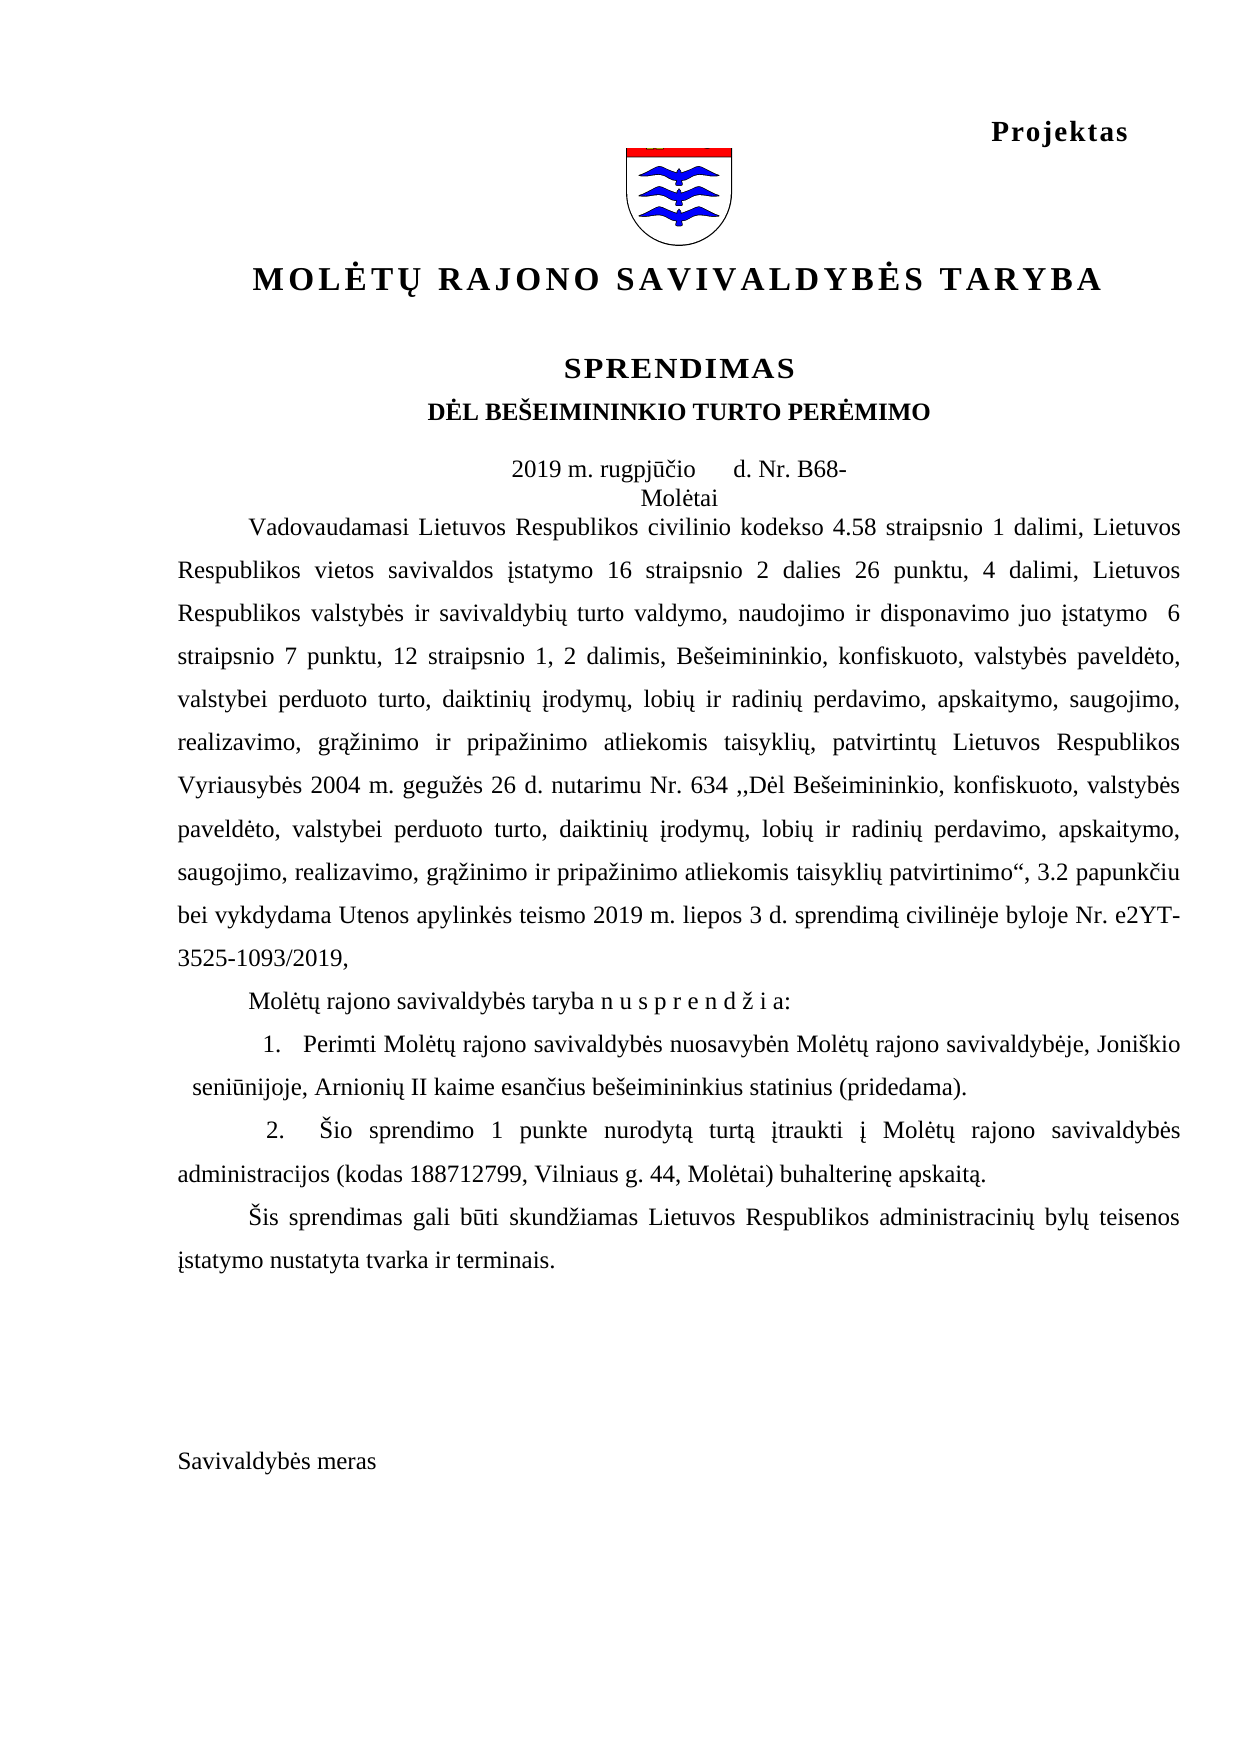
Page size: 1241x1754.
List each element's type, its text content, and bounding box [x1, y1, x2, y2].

text Šis sprendimas gali būti skundžiamas Lietuvos Respublikos administracinių bylų teisenos įstatymo nustatyta tvarka ir terminais. [177, 1202, 1181, 1274]
list Šio sprendimo 1 punkte nurodytą turtą įtraukti į Molėtų rajono savivaldybės administracijos (kodas 188712799, Vilniaus g. 44, Molėtai) buhalterinę apskaitą. [177, 1116, 1181, 1187]
text Projektas [552, 114, 1127, 148]
text Molėtų rajono savivaldybės taryba [177, 259, 1181, 297]
text Molėtai [177, 483, 1181, 512]
text Dėl BEŠEIMININKIO TURTO PERĖMIMO [177, 397, 1181, 454]
text Savivaldybės meras [177, 1446, 1181, 1475]
list Perimti Molėtų rajono savivaldybės nuosavybėn Molėtų rajono savivaldybėje, Joniškio seniūnijoje, Arnionių II kaime esančius bešeimininkius statinius (pridedama). [192, 1029, 1181, 1101]
text SPRENDIMAS [177, 351, 1181, 384]
text 2019 m. rugpjūčio d. Nr. B68- [177, 454, 1181, 483]
text Molėtų rajono savivaldybės taryba n u s p r e n d ž i a: [177, 986, 1181, 1015]
text Vadovaudamasi Lietuvos Respublikos civilinio kodekso 4.58 straipsnio 1 dalimi, Lietuvos Respublikos vietos savivaldos įstatymo 16 straipsnio 2 dalies 26 punktu, 4 dalimi, Lietuvos Respublikos valstybės ir savivaldybių turto valdymo, naudojimo ir disponavimo juo įstatymo 6 straipsnio 7 punktu, 12 straipsnio 1, 2 dalimis, Bešeimininkio, konfiskuoto, valstybės paveldėto, valstybei perduoto turto, daiktinių įrodymų, lobių ir radinių perdavimo, apskaitymo, saugojimo, realizavimo, grąžinimo ir pripažinimo atliekomis taisyklių, patvirtintų Lietuvos Respublikos Vyriausybės 2004 m. gegužės 26 d. nutarimu Nr. 634 ,,Dėl Bešeimininkio, konfiskuoto, valstybės paveldėto, valstybei perduoto turto, daiktinių įrodymų, lobių ir radinių perdavimo, apskaitymo, saugojimo, realizavimo, grąžinimo ir pripažinimo atliekomis taisyklių patvirtinimo“, 3.2 papunkčiu bei vykdydama Utenos apylinkės teismo 2019 m. liepos 3 d. sprendimą civilinėje byloje Nr. e2YT-3525-1093/2019, [177, 512, 1181, 972]
